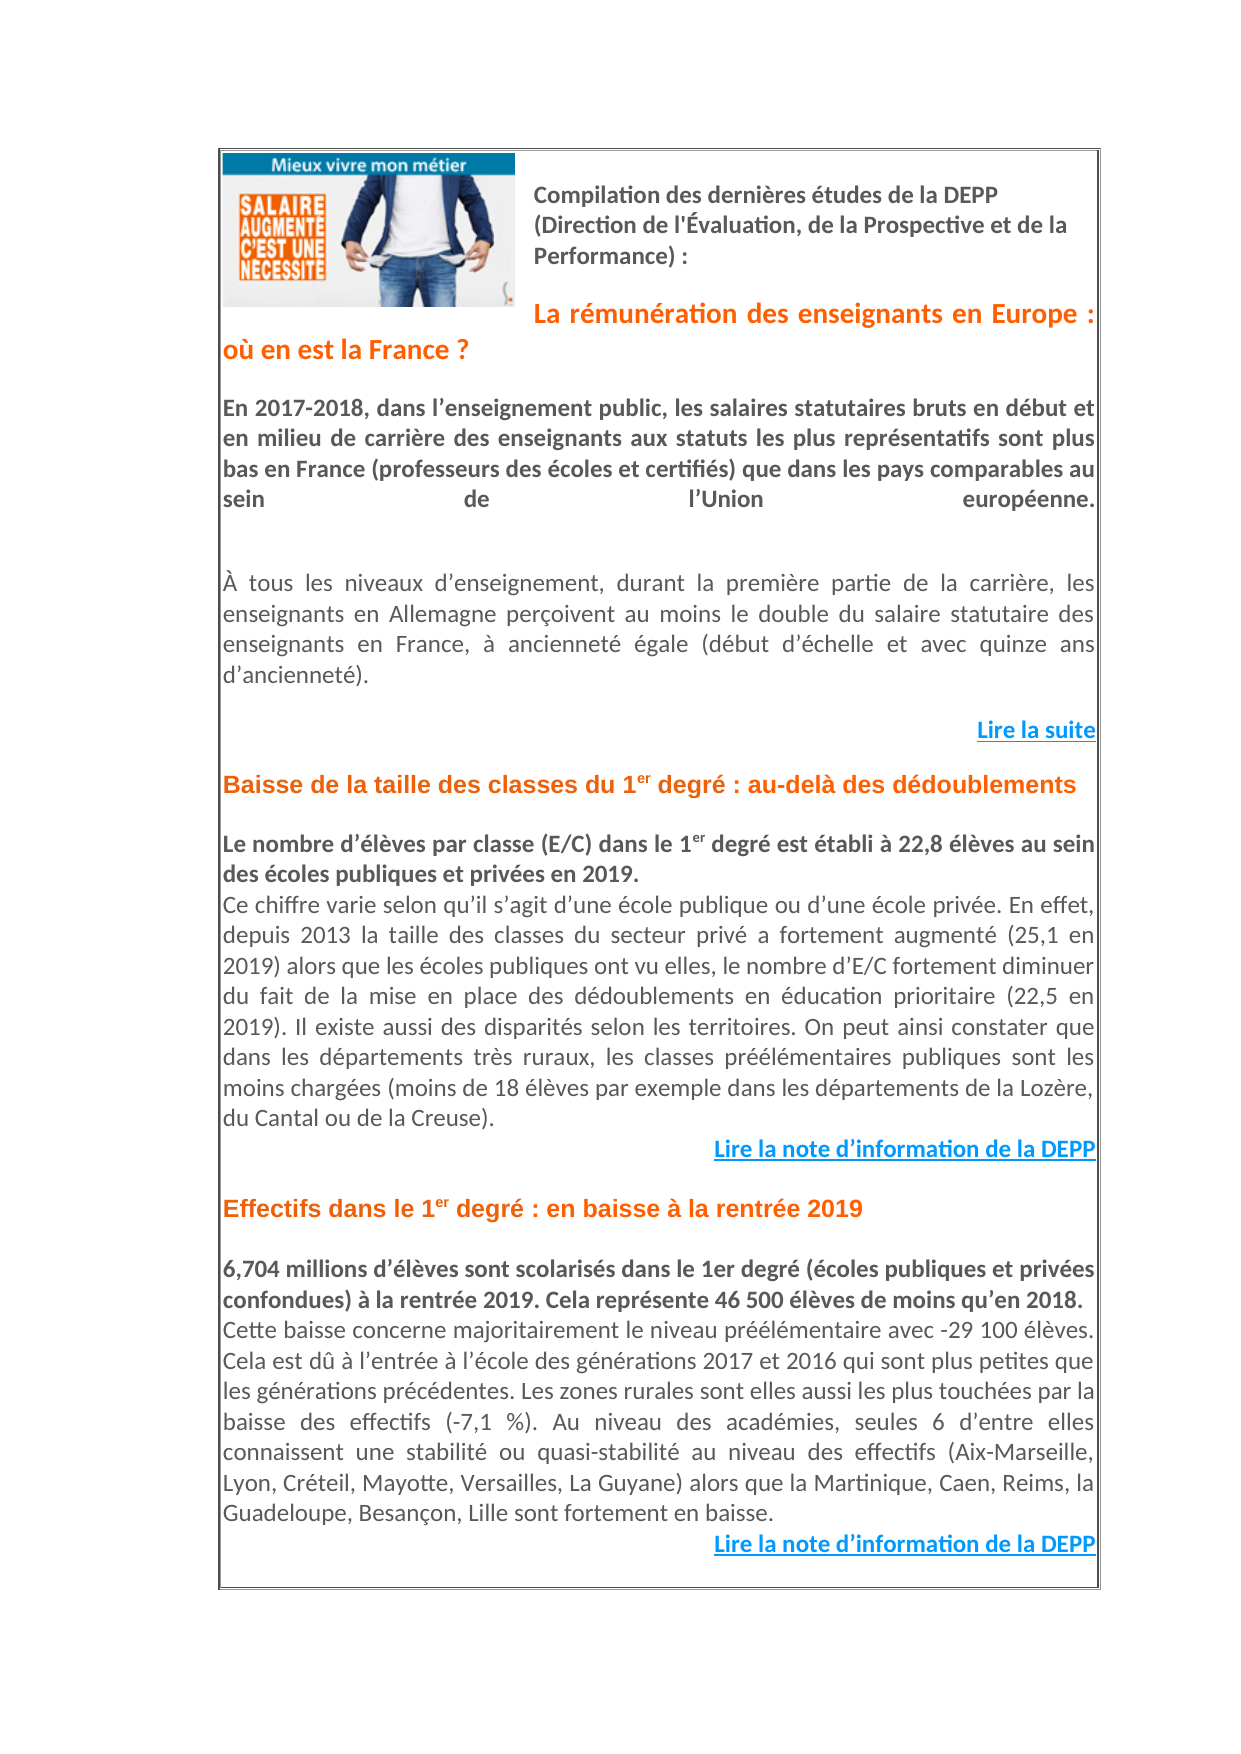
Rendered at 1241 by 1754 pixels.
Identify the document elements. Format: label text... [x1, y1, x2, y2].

picture [372, 162, 407, 172]
picture [222, 158, 515, 307]
table_cell Compilation des dernières études de la DEPP (Direction de l'Évaluation, de la Prospective et de la Performance) : La rémunération des enseignants en Europe : où en est la France ? En 2017-2018, dans l’enseignement public, les salaires statutaires bruts en début et en milieu de carrière des enseignants aux statuts les plus représentatifs sont plus bas en France (professeurs des écoles et certifiés) que dans les pays comparables au sein de l’Union européenne. À tous les niveaux d’enseignement, durant la première partie de la carrière, les enseignants en Allemagne perçoivent au moins le double du salaire statutaire des enseignants en France, à ancienneté égale (début d’échelle et avec quinze ans d’ancienneté). Lire la suite Baisse de la taille des classes du 1er degré : au-delà des dédoublements Le nombre d’élèves par classe (E/C) dans le 1er degré est établi à 22,8 élèves au sein des écoles publiques et privées en 2019. Ce chiffre varie selon qu’il s’agit d’une école publique ou d’une école privée. En effet, depuis 2013 la taille des classes du secteur privé a fortement augmenté (25,1 en 2019) alors que les écoles publiques ont vu elles, le nombre d’E/C fortement diminuer du fait de la mise en place des dédoublements en éducation prioritaire (22,5 en 2019). Il existe aussi des disparités selon les territoires. On peut ainsi constater que dans les départements très ruraux, les classes préélémentaires publiques sont les moins chargées (moins de 18 élèves par exemple dans les départements de la Lozère, du Cantal ou de la Creuse). Lire la note d’information de la DEPP Effectifs dans le 1er degré : en baisse à la rentrée 2019 6,704 millions d’élèves sont scolarisés dans le 1er degré (écoles publiques et privées confondues) à la rentrée 2019. Cela représente 46 500 élèves de moins qu’en 2018. Cette baisse concerne majoritairement le niveau préélémentaire avec -29 100 élèves. Cela est dû à l’entrée à l’école des générations 2017 et 2016 qui sont plus petites que les générations précédentes. Les zones rurales sont elles aussi les plus touchées par la baisse des effectifs (-7,1 %). Au niveau des académies, seules 6 d’entre elles connaissent une stabilité ou quasi-stabilité au niveau des effectifs (Aix-Marseille, Lyon, Créteil, Mayotte, Versailles, La Guyane) alors que la Martinique, Caen, Reims, la Guadeloupe, Besançon, Lille sont fortement en baisse. Lire la note d’information de la DEPP [221, 151, 1097, 1587]
